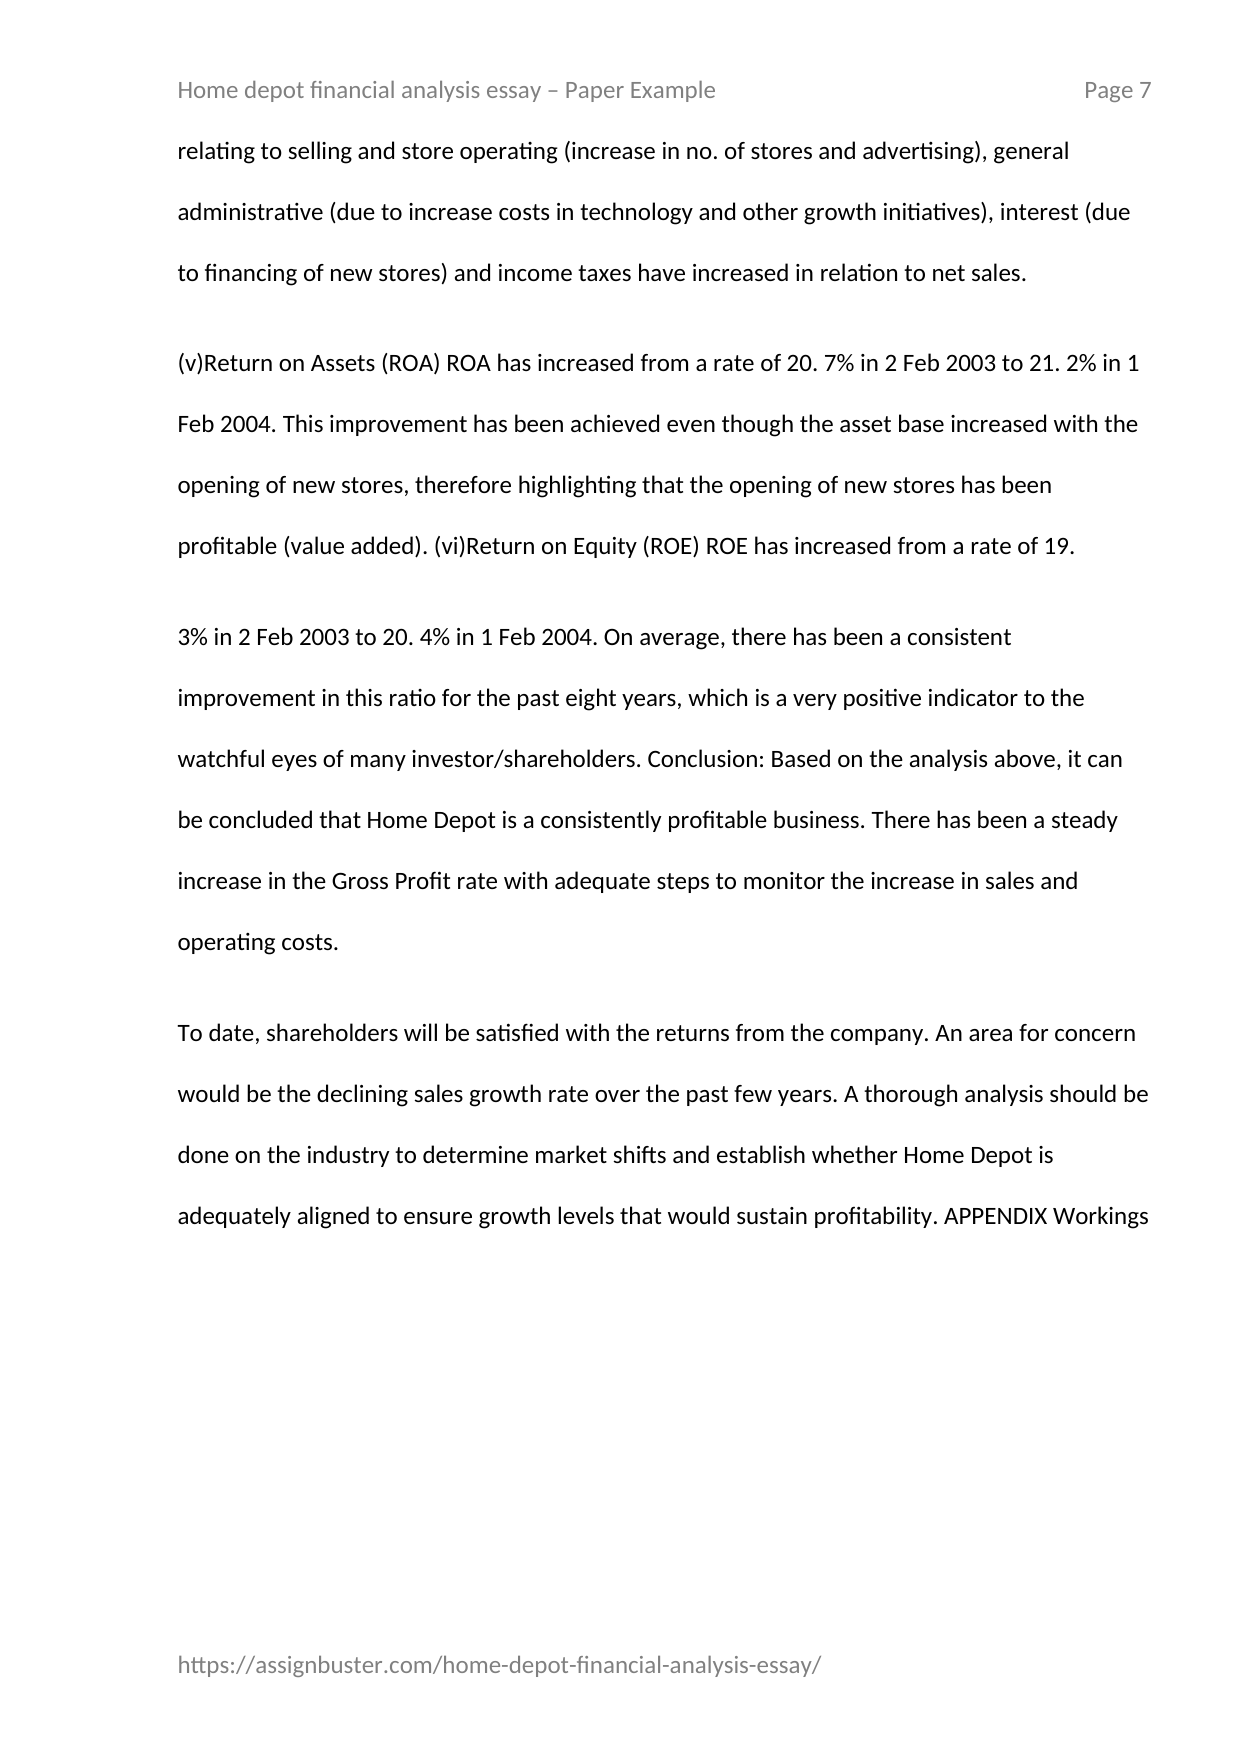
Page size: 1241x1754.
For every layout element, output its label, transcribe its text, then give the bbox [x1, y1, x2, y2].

text 3% in 2 Feb 2003 to 20. 4% in 1 Feb 2004. On average, there has been a consistent improvement in this ratio for the past eight years, which is a very positive indicator to the watchful eyes of many investor/shareholders. Conclusion: Based on the analysis above, it can be concluded that Home Depot is a consistently profitable business. There has been a steady increase in the Gross Profit rate with adequate steps to monitor the increase in sales and operating costs. [177, 621, 1152, 957]
text To date, shareholders will be satisfied with the returns from the company. An area for concern would be the declining sales growth rate over the past few years. A thorough analysis should be done on the industry to determine market shifts and establish whether Home Depot is adequately aligned to ensure growth levels that would sustain profitability. APPENDIX Workings [177, 1017, 1152, 1230]
text (v)Return on Assets (ROA) ROA has increased from a rate of 20. 7% in 2 Feb 2003 to 21. 2% in 1 Feb 2004. This improvement has been achieved even though the asset base increased with the opening of new stores, therefore highlighting that the opening of new stores has been profitable (value added). (vi)Return on Equity (ROE) ROE has increased from a rate of 19. [177, 347, 1152, 561]
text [177, 135, 1152, 287]
